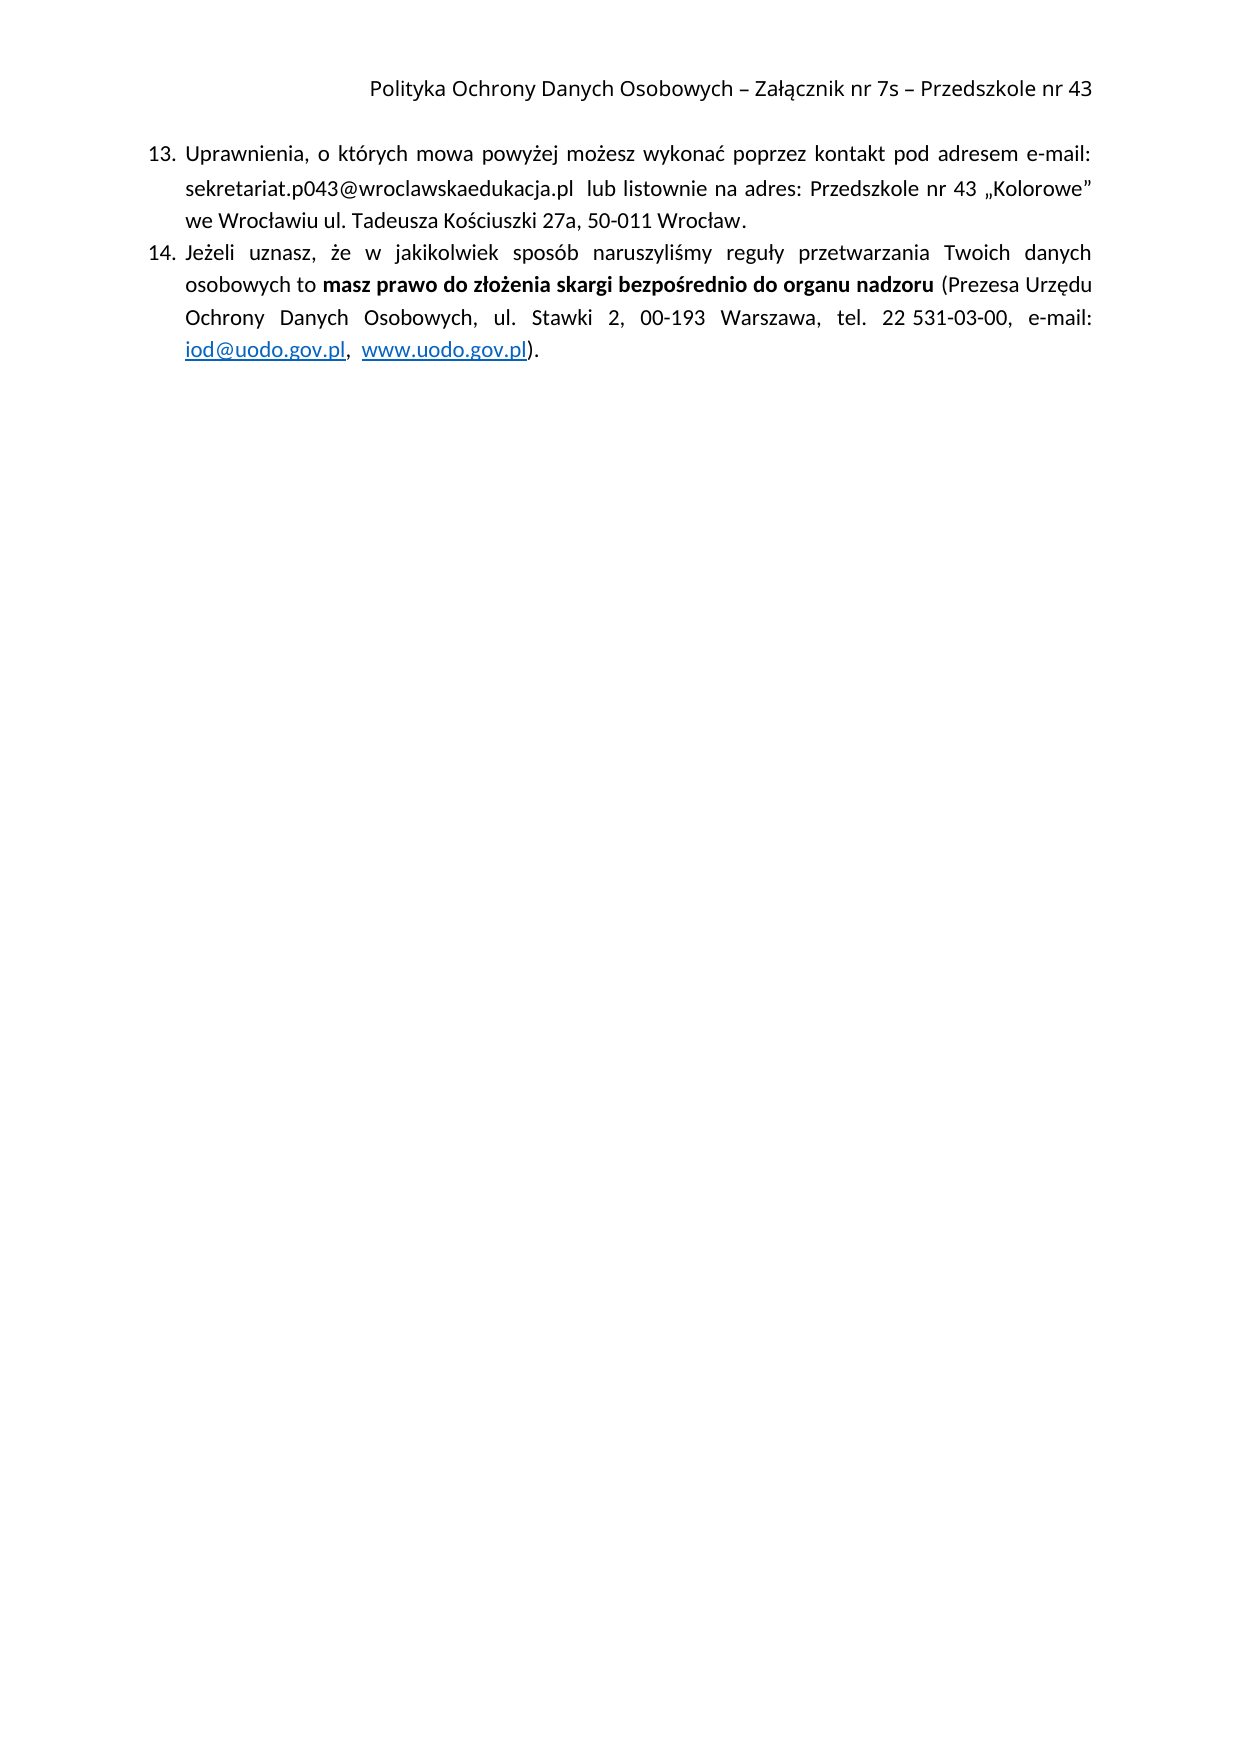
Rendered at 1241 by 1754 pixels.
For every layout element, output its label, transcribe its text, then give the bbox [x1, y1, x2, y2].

list Uprawnienia, o których mowa powyżej możesz wykonać poprzez kontakt pod adresem e-mail: sekretariat.p043@wroclawskaedukacja.pl lub listownie na adres: Przedszkole nr 43 „Kolorowe” we Wrocławiu ul. Tadeusza Kościuszki 27a, 50-011 Wrocław. [148, 130, 1093, 234]
list Jeżeli uznasz, że w jakikolwiek sposób naruszyliśmy reguły przetwarzania Twoich danych osobowych to masz prawo do złożenia skargi bezpośrednio do organu nadzoru (Prezesa Urzędu Ochrony Danych Osobowych, ul. Stawki 2, 00-193 Warszawa, tel. 22 531-03-00, e-mail: iod@uodo.gov.pl, www.uodo.gov.pl). [148, 238, 1093, 363]
